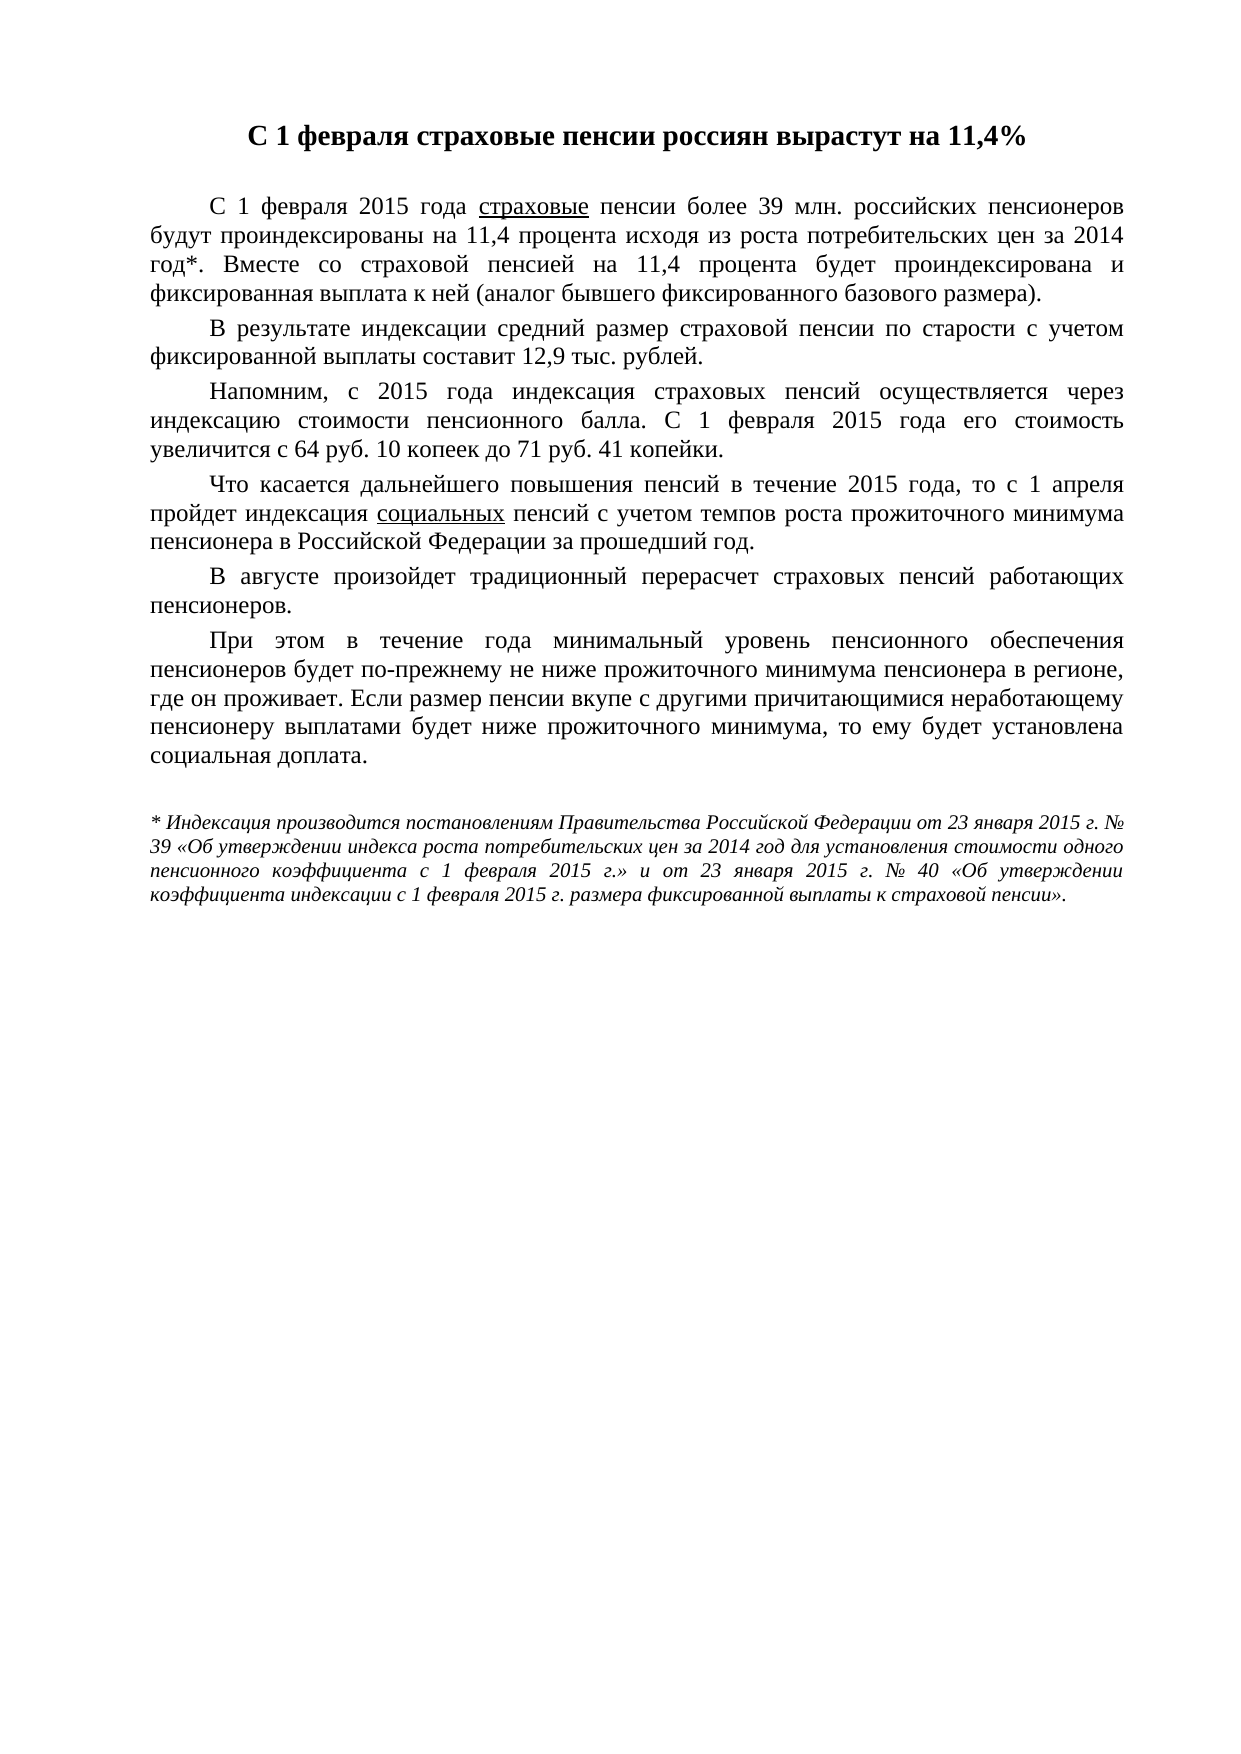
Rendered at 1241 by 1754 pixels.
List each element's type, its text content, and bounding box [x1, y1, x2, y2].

text С 1 февраля страховые пенсии россиян вырастут на 11,4% [150, 118, 1125, 152]
text Что касается дальнейшего повышения пенсий в течение 2015 года, то с 1 апреля пройдет индексация социальных пенсий с учетом темпов роста прожиточного минимума пенсионера в Российской Федерации за прошедший год. [150, 469, 1125, 555]
text Напомним, с 2015 года индексация страховых пенсий осуществляется через индексацию стоимости пенсионного балла. С 1 февраля 2015 года его стоимость увеличится с 64 руб. 10 копеек до 71 руб. 41 копейки. [150, 376, 1125, 463]
text С 1 февраля 2015 года страховые пенсии более 39 млн. российских пенсионеров будут проиндексированы на 11,4 процента исходя из роста потребительских цен за 2014 год*. Вместе со страховой пенсией на 11,4 процента будет проиндексирована и фиксированная выплата к ней (аналог бывшего фиксированного базового размера). [150, 191, 1125, 306]
text В августе произойдет традиционный перерасчет страховых пенсий работающих пенсионеров. [150, 561, 1125, 619]
text В результате индексации средний размер страховой пенсии по старости с учетом фиксированной выплаты составит 12,9 тыс. рублей. [150, 313, 1125, 370]
text * Индексация производится постановлениям Правительства Российской Федерации от 23 января . № 39 «Об утверждении индекса роста потребительских цен за 2014 год для установления стоимости одного пенсионного коэффициента с 1 февраля .» и от 23 января . № 40 «Об утверждении коэффициента индексации с 1 февраля . размера фиксированной выплаты к страховой пенсии». [150, 810, 1125, 906]
text При этом в течение года минимальный уровень пенсионного обеспечения пенсионеров будет по-прежнему не ниже прожиточного минимума пенсионера в регионе, где он проживает. Если размер пенсии вкупе с другими причитающимися неработающему пенсионеру выплатами будет ниже прожиточного минимума, то ему будет установлена социальная доплата. [150, 625, 1125, 769]
